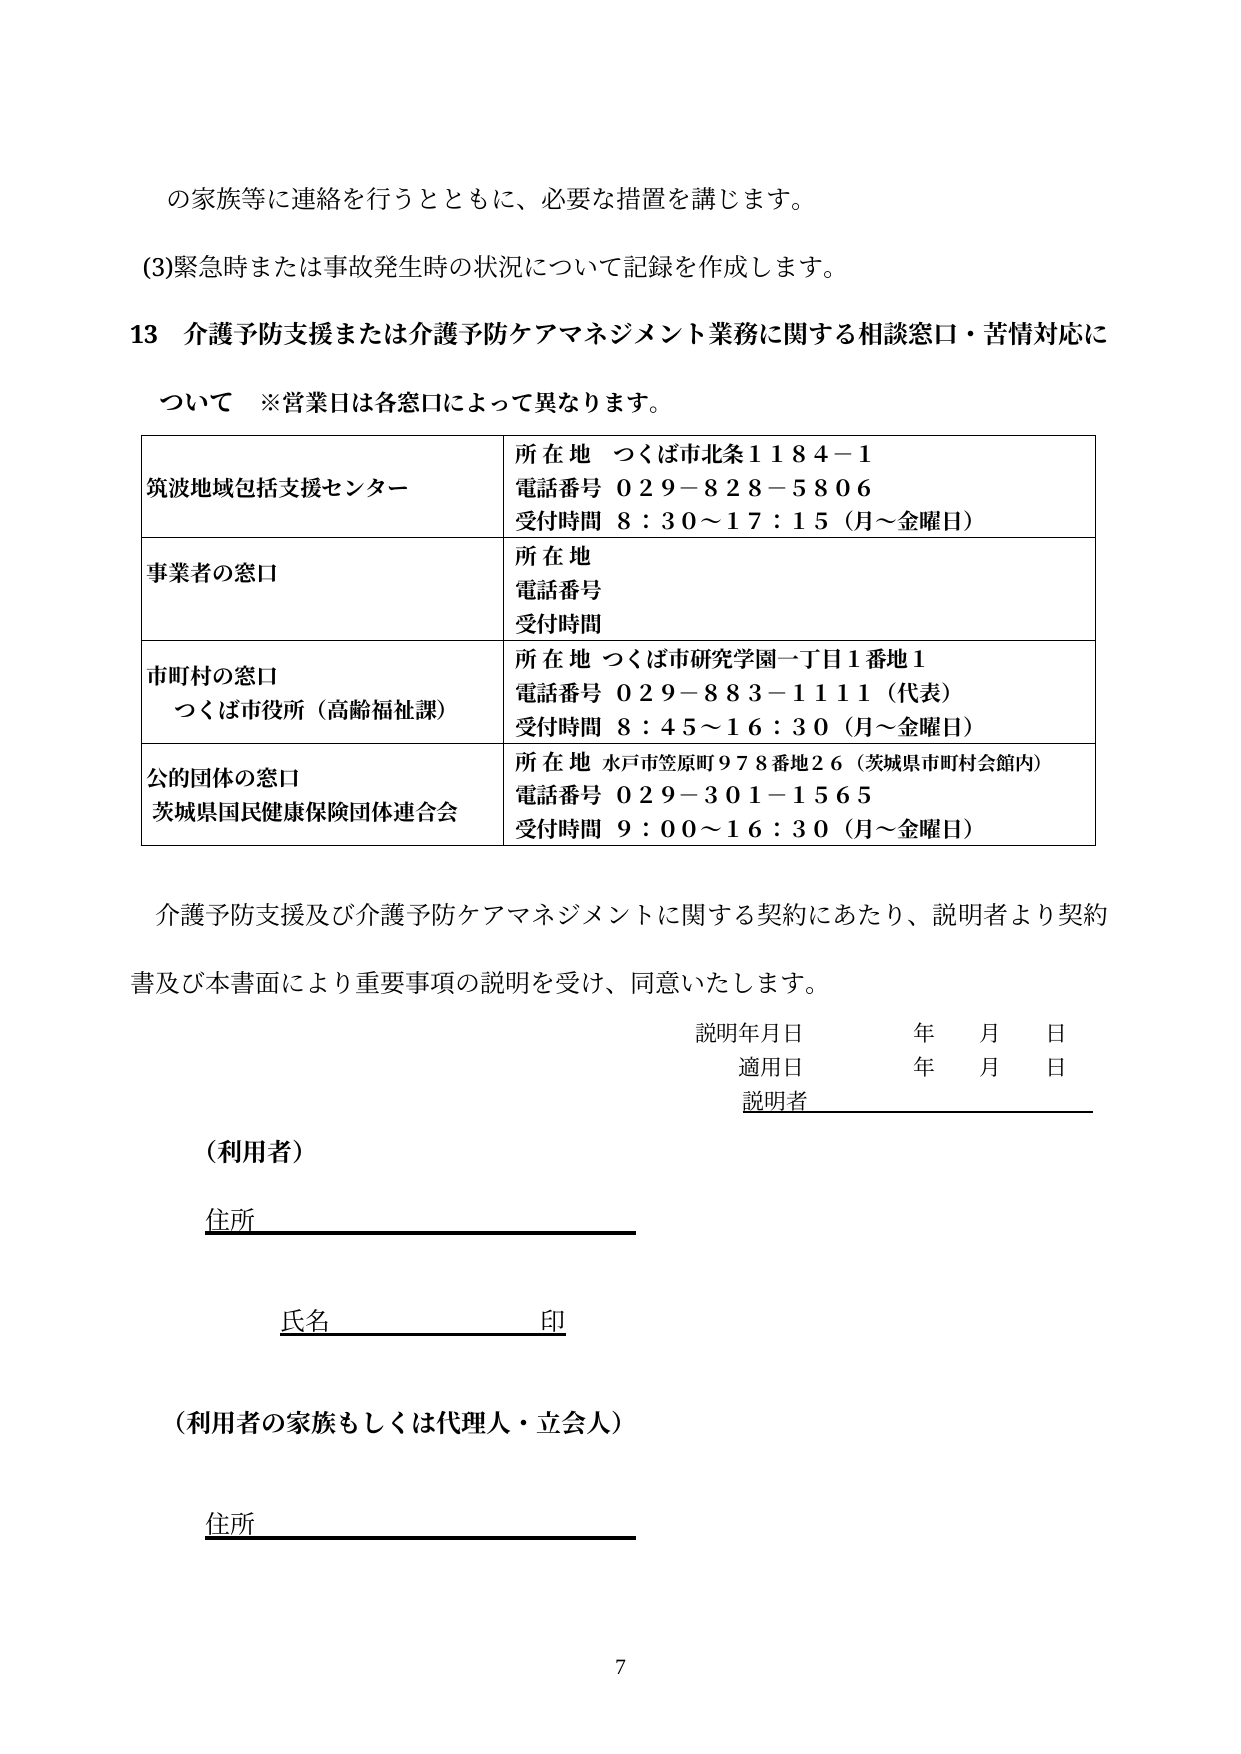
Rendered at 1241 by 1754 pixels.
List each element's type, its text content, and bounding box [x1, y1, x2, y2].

text （利用者） [130, 1117, 1119, 1185]
table_cell 所 在 地 電話番号 受付時間 [504, 538, 1095, 640]
text (3)緊急時または事故発生時の状況について記録を作成します。 [130, 232, 1110, 299]
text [141, 164, 1110, 232]
table_cell 所 在 地 つくば市研究学園一丁目１番地１ 電話番号 ０２９－８８３－１１１１（代表） 受付時間 ８：４５～１６：３０（月～金曜日） [504, 641, 1095, 742]
table_cell 所 在 地 水戸市笠原町９７８番地２６（茨城県市町村会館内） 電話番号 ０２９－３０１－１５６５ 受付時間 ９：００～１６：３０（月～金曜日） [504, 744, 1095, 845]
text 住所 [130, 1489, 1110, 1557]
text 説明年月日 年 月 日 [130, 1015, 1067, 1049]
table_cell 市町村の窓口 つくば市役所（高齢福祉課） [142, 641, 503, 742]
text 住所 [130, 1185, 1110, 1252]
text （利用者の家族もしくは代理人・立会人） [130, 1388, 1110, 1456]
text 13 介護予防支援または介護予防ケアマネジメント業務に関する相談窓口・苦情対応について ※営業日は各窓口によって異なります。 [130, 299, 1110, 435]
text 適用日 年 月 日 [130, 1049, 1067, 1083]
text 説明者 [130, 1083, 1119, 1117]
text 介護予防支援及び介護予防ケアマネジメントに関する契約にあたり、説明者より契約書及び本書面により重要事項の説明を受け、同意いたします。 [130, 880, 1110, 1015]
table_cell 公的団体の窓口 茨城県国民健康保険団体連合会 [142, 744, 503, 845]
table_cell 事業者の窓口 [142, 538, 503, 640]
text 氏名 印 [130, 1286, 1110, 1354]
table_header 筑波地域包括支援センター [142, 436, 503, 537]
table_header 所 在 地 つくば市北条１１８４－１ 電話番号 ０２９－８２８－５８０６ 受付時間 ８：３０～１７：１５（月～金曜日） [504, 436, 1095, 537]
